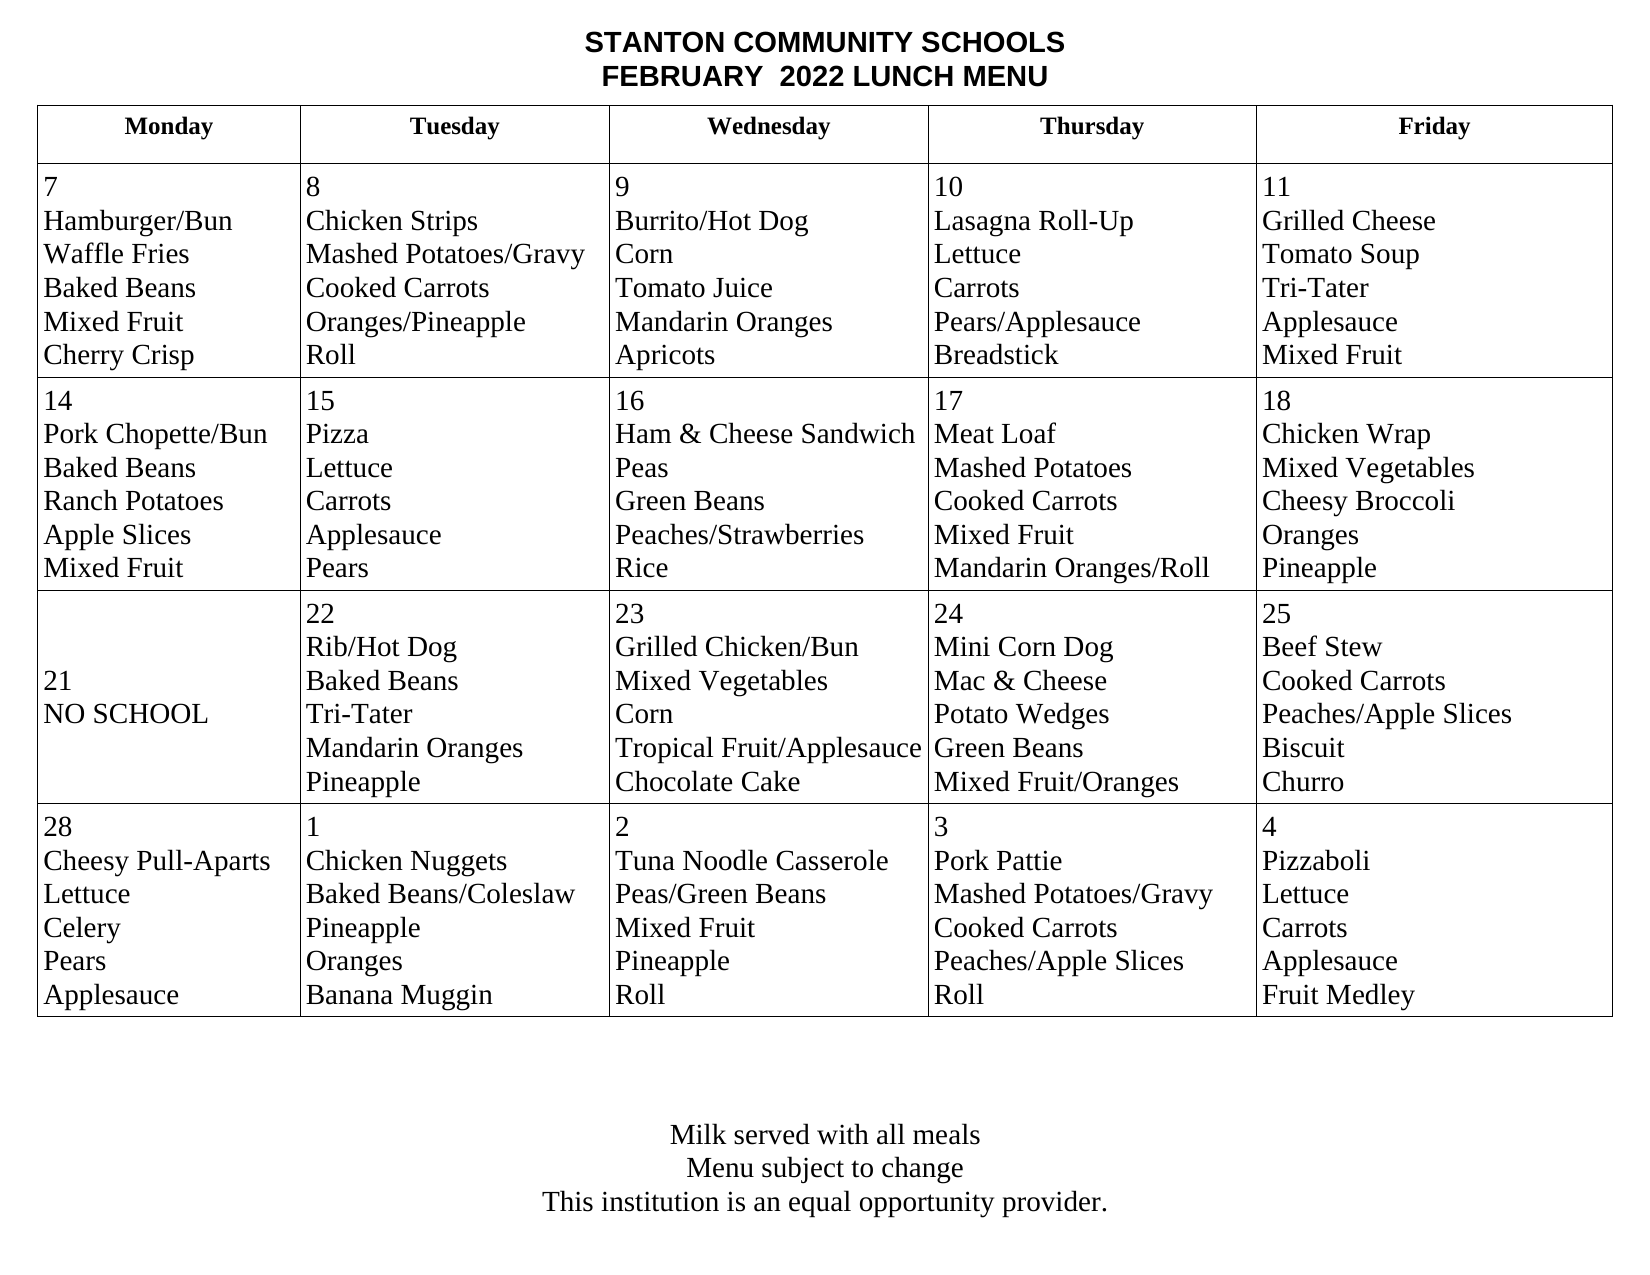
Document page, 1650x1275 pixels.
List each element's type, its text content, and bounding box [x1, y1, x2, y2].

table_cell 1 Chicken Nuggets Baked Beans/Coleslaw Pineapple Oranges Banana Muggin [301, 804, 609, 1016]
table_cell 4 Pizzaboli Lettuce Carrots Applesauce Fruit Medley [1257, 804, 1612, 1016]
table_cell 9 Burrito/Hot Dog Corn Tomato Juice Mandarin Oranges Apricots [610, 164, 928, 376]
table_cell 7 Hamburger/Bun Waffle Fries Baked Beans Mixed Fruit Cherry Crisp [38, 164, 300, 376]
table_cell 11 Grilled Cheese Tomato Soup Tri-Tater Applesauce Mixed Fruit [1257, 164, 1612, 376]
table_cell 10 Lasagna Roll-Up Lettuce Carrots Pears/Applesauce Breadstick [929, 164, 1256, 376]
table_cell 18 Chicken Wrap Mixed Vegetables Cheesy Broccoli Oranges Pineapple [1257, 378, 1612, 590]
table_header Friday [1257, 106, 1612, 163]
table_cell 23 Grilled Chicken/Bun Mixed Vegetables Corn Tropical Fruit/Applesauce Chocolate Cake [610, 591, 928, 803]
table_header Thursday [929, 106, 1256, 163]
table_cell 8 Chicken Strips Mashed Potatoes/Gravy Cooked Carrots Oranges/Pineapple Roll [301, 164, 609, 376]
table_cell 24 Mini Corn Dog Mac & Cheese Potato Wedges Green Beans Mixed Fruit/Oranges [929, 591, 1256, 803]
table_cell 17 Meat Loaf Mashed Potatoes Cooked Carrots Mixed Fruit Mandarin Oranges/Roll [929, 378, 1256, 590]
table_cell 16 Ham & Cheese Sandwich Peas Green Beans Peaches/Strawberries Rice [610, 378, 928, 590]
table_header Wednesday [610, 106, 928, 163]
table_cell 2 Tuna Noodle Casserole Peas/Green Beans Mixed Fruit Pineapple Roll [610, 804, 928, 1016]
table_cell 21 NO SCHOOL [38, 591, 300, 803]
table_cell 15 Pizza Lettuce Carrots Applesauce Pears [301, 378, 609, 590]
table_header Monday [38, 106, 300, 163]
table_cell 25 Beef Stew Cooked Carrots Peaches/Apple Slices Biscuit Churro [1257, 591, 1612, 803]
table_header Tuesday [301, 106, 609, 163]
table_cell 28 Cheesy Pull-Aparts Lettuce Celery Pears Applesauce [38, 804, 300, 1016]
table_cell 14 Pork Chopette/Bun Baked Beans Ranch Potatoes Apple Slices Mixed Fruit [38, 378, 300, 590]
table_cell 22 Rib/Hot Dog Baked Beans Tri-Tater Mandarin Oranges Pineapple [301, 591, 609, 803]
table_cell 3 Pork Pattie Mashed Potatoes/Gravy Cooked Carrots Peaches/Apple Slices Roll [929, 804, 1256, 1016]
